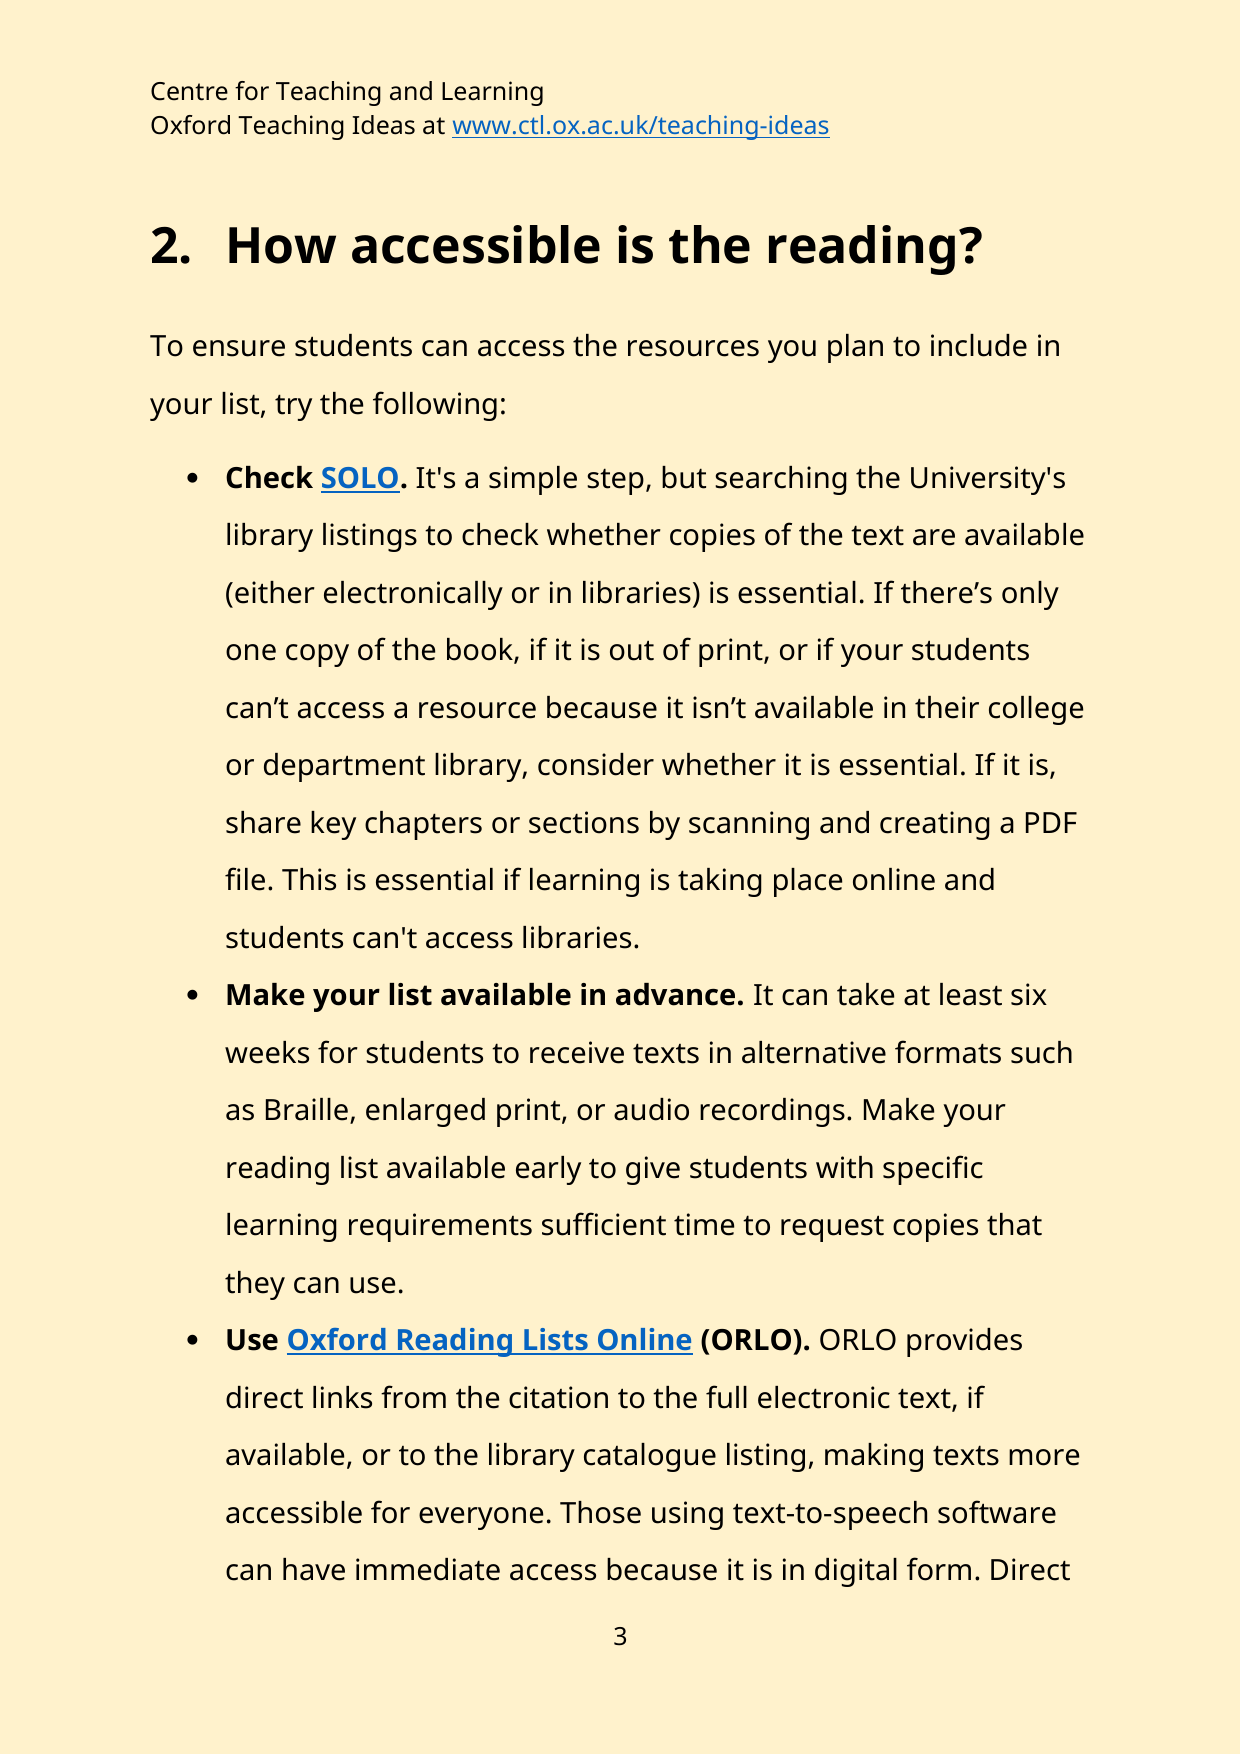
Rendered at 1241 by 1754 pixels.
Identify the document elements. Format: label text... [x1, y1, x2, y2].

list Make your list available in advance. It can take at least six weeks for students to receive texts in alternative formats such as Braille, enlarged print, or audio recordings. Make your reading list available early to give students with specific learning requirements sufficient time to request copies that they can use. [187, 974, 1090, 1302]
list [187, 1319, 1090, 1589]
list Check SOLO. It's a simple step, but searching the University's library listings to check whether copies of the text are available (either electronically or in libraries) is essential. If there’s only one copy of the book, if it is out of print, or if your students can’t access a resource because it isn’t available in their college or department library, consider whether it is essential. If it is, share key chapters or sections by scanning and creating a PDF file. This is essential if learning is taking place online and students can't access libraries. [187, 457, 1090, 957]
subtitle How accessible is the reading? [150, 210, 1090, 278]
text To ensure students can access the resources you plan to include in your list, try the following: [150, 325, 1090, 423]
